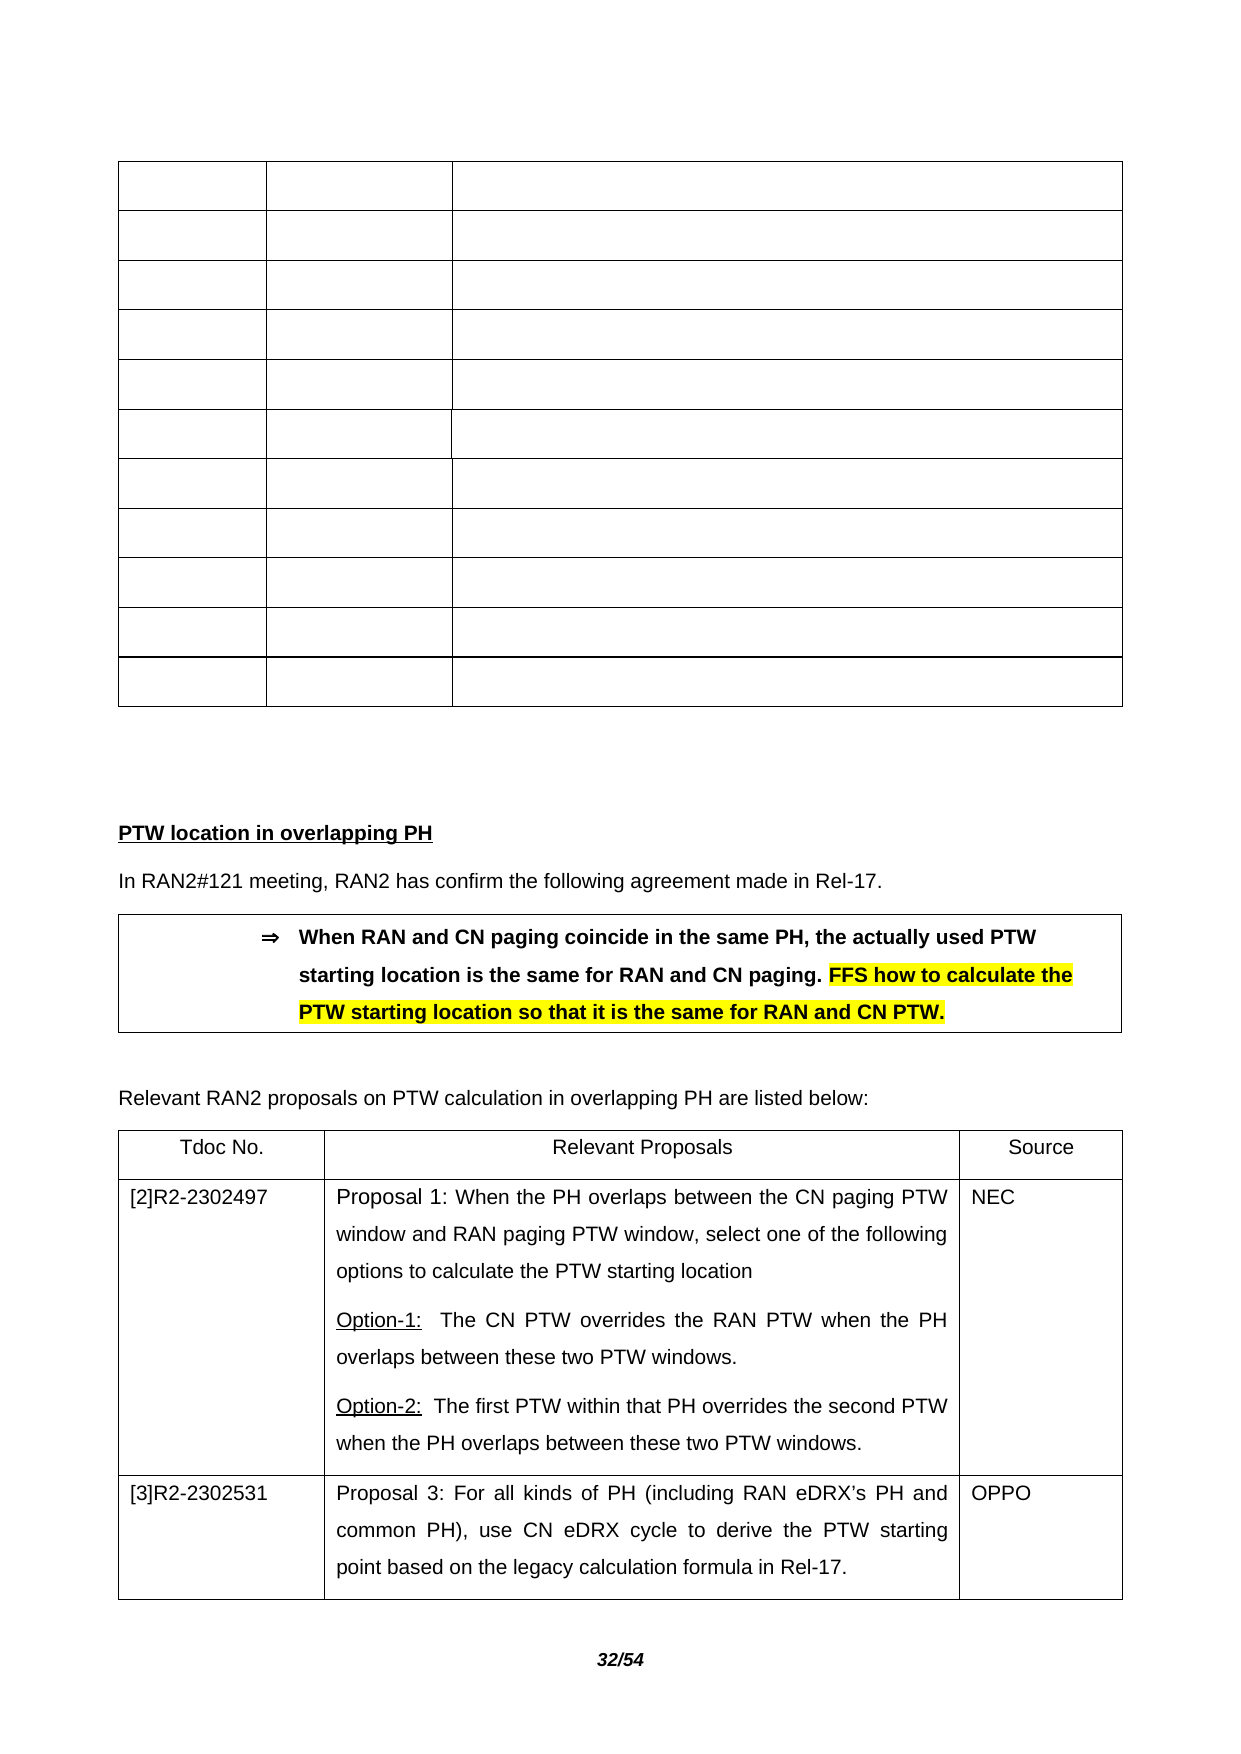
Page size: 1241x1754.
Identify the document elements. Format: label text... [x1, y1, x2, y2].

table_cell [453, 310, 1122, 359]
table_cell [3]R2-2302531 [119, 1476, 324, 1599]
table_cell [453, 459, 1122, 508]
table_header Tdoc No. [119, 1131, 324, 1179]
table_cell [119, 410, 266, 458]
table_cell [267, 410, 451, 458]
table_cell [119, 162, 266, 210]
table_header Source [960, 1131, 1122, 1179]
table_cell [2]R2-2302497 [119, 1180, 324, 1475]
table_cell [267, 509, 452, 557]
table_cell [119, 261, 266, 309]
table_cell [119, 509, 266, 557]
table_cell [267, 310, 452, 359]
text PTW location in overlapping PH [118, 817, 1122, 849]
table_cell [267, 658, 452, 706]
text In RAN2#121 meeting, RAN2 has confirm the following agreement made in Rel-17. [118, 865, 1122, 898]
table_cell [267, 162, 452, 210]
table_cell Proposal 1: When the PH overlaps between the CN paging PTW window and RAN paging PTW window, select one of the following options to calculate the PTW starting location Option-1: The CN PTW overrides the RAN PTW when the PH overlaps between these two PTW windows. Option-2: The first PTW within that PH overrides the second PTW when the PH overlaps between these two PTW windows. [325, 1180, 959, 1475]
table_cell [267, 261, 452, 309]
table_cell NEC [960, 1180, 1122, 1475]
table_cell [119, 310, 266, 359]
table_cell [453, 509, 1122, 557]
table_cell [267, 459, 452, 508]
table_cell [453, 558, 1122, 607]
table_cell [453, 658, 1122, 706]
table_cell [267, 558, 452, 607]
table_cell [119, 608, 266, 656]
table_cell [267, 211, 452, 260]
table_cell [119, 658, 266, 706]
table_cell [267, 360, 452, 408]
table_cell [267, 608, 452, 656]
table_cell [453, 261, 1122, 309]
table_cell OPPO [960, 1476, 1122, 1599]
table_cell [119, 360, 266, 408]
table_header Relevant Proposals [325, 1131, 959, 1179]
table_cell [119, 558, 266, 607]
table_cell [453, 211, 1122, 260]
table_cell [453, 162, 1122, 210]
table_header When RAN and CN paging coincide in the same PH, the actually used PTW starting location is the same for RAN and CN paging. FFS how to calculate the PTW starting location so that it is the same for RAN and CN PTW. [119, 915, 1121, 1032]
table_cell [325, 1476, 959, 1599]
table_cell [119, 459, 266, 508]
text Relevant RAN2 proposals on PTW calculation in overlapping PH are listed below: [118, 1081, 1122, 1114]
table_cell [453, 360, 1122, 408]
table_cell [119, 211, 266, 260]
table_cell [452, 410, 1122, 458]
table_cell [453, 608, 1122, 656]
